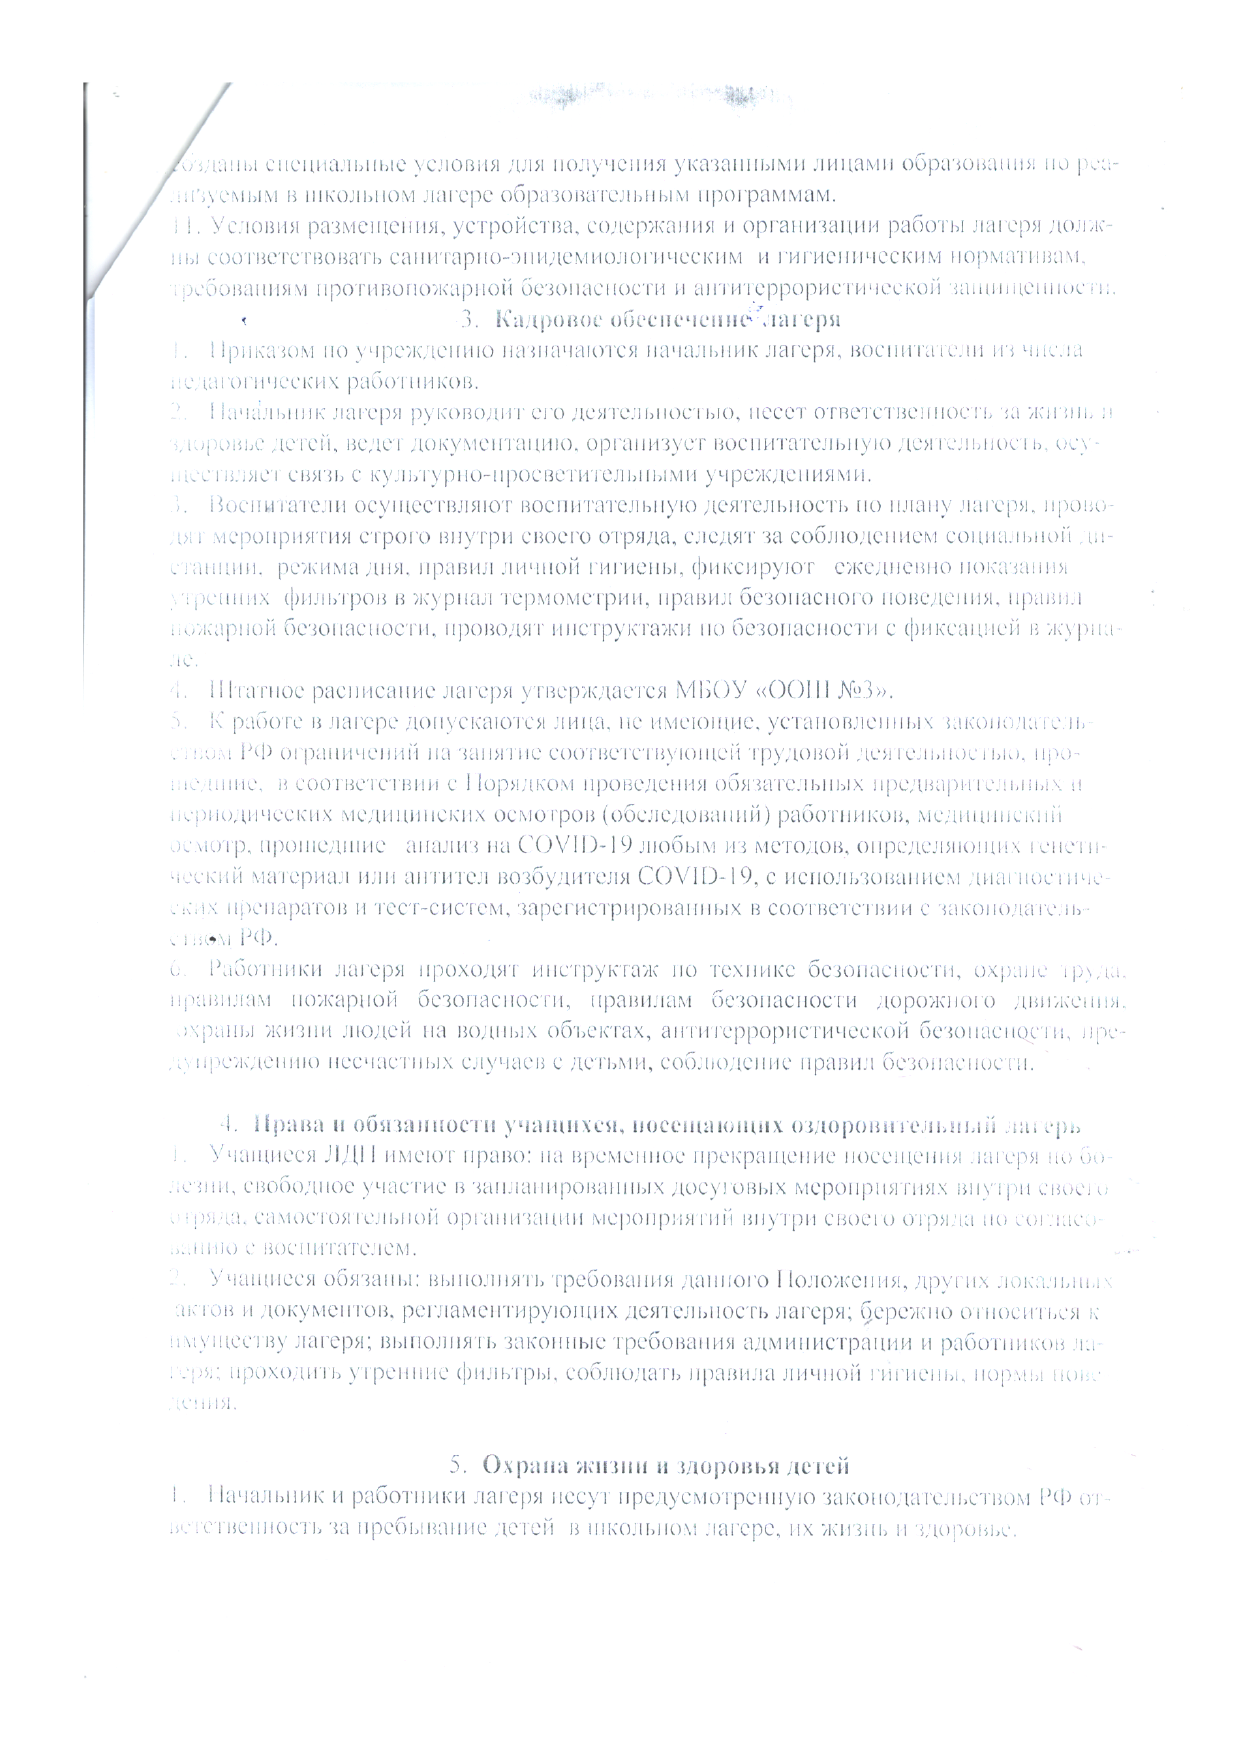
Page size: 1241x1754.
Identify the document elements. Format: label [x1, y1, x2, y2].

picture [75, 75, 1196, 1679]
